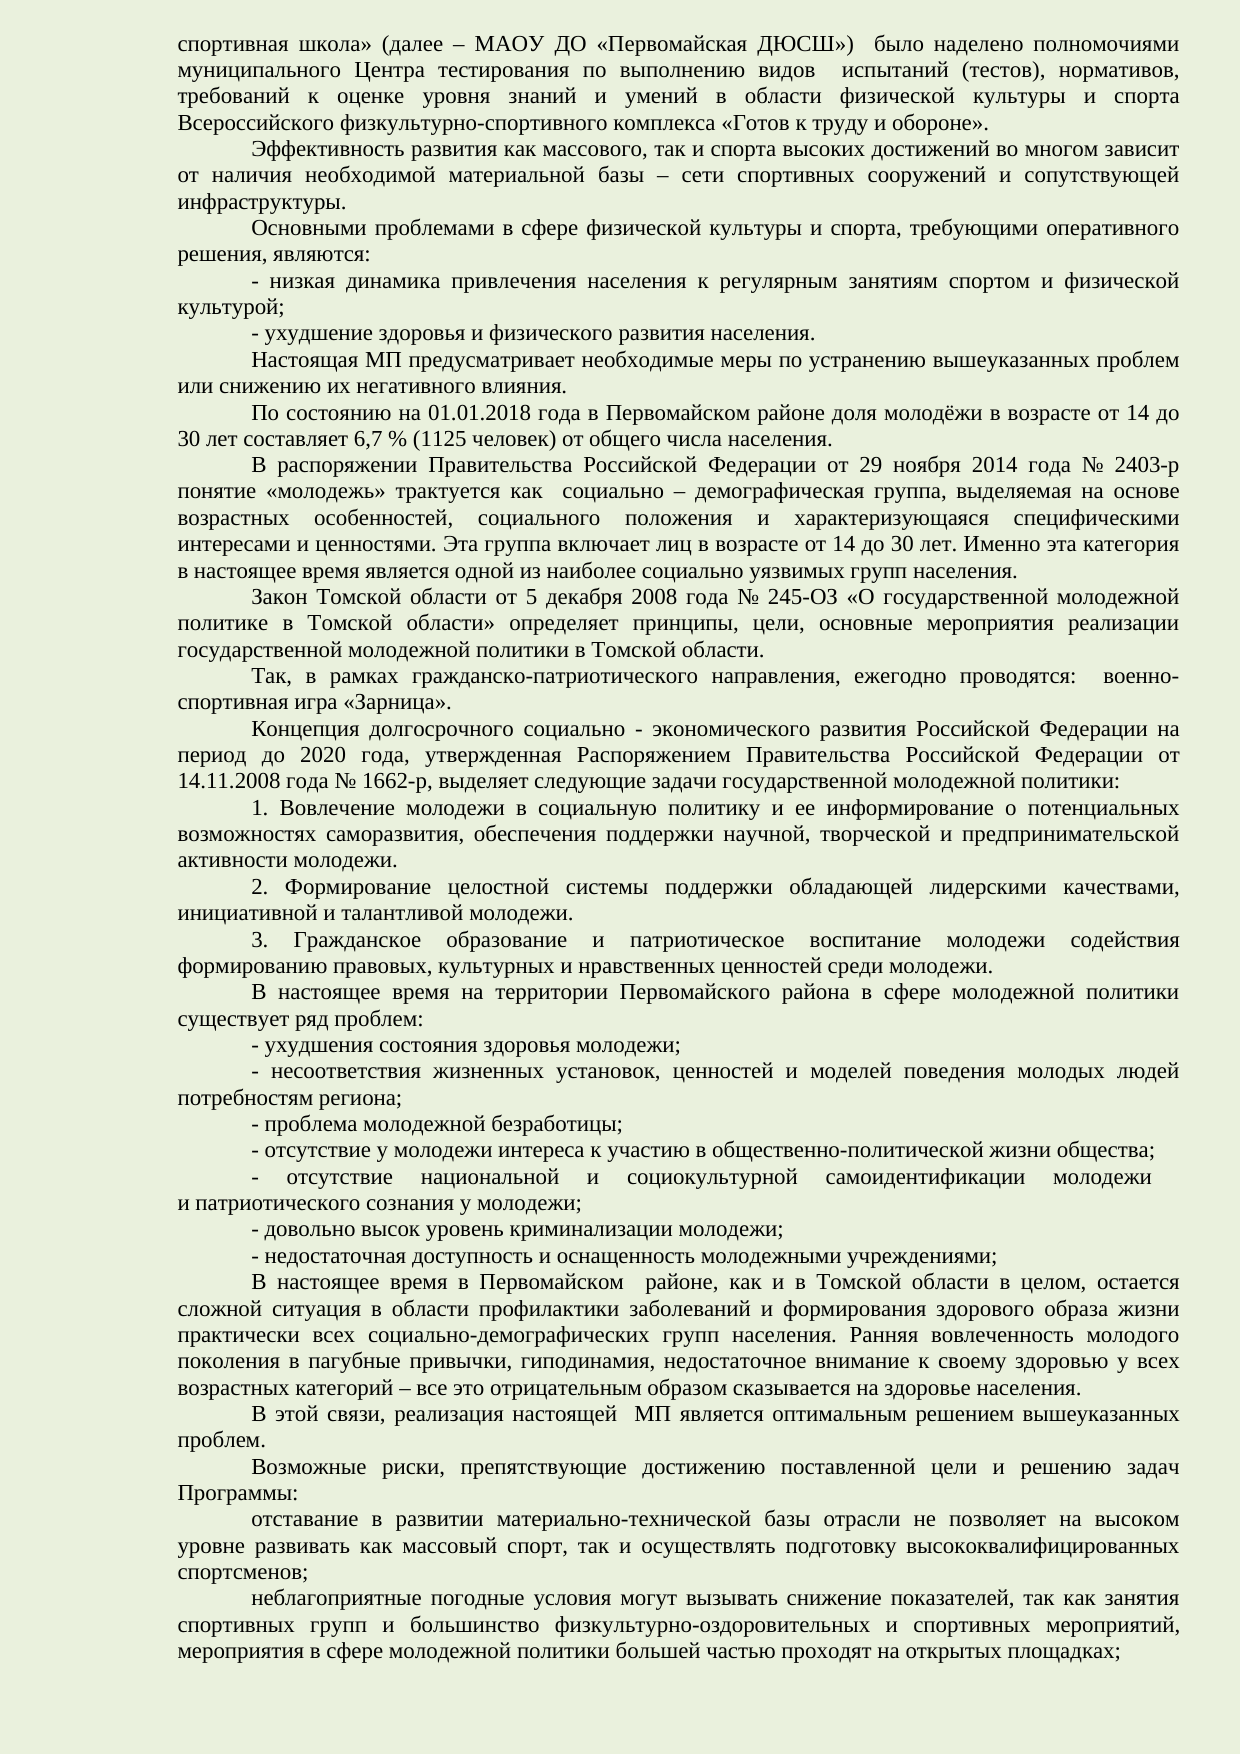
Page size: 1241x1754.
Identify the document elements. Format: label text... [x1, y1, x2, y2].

text - ухудшение здоровья и физического развития населения. [177, 319, 1181, 346]
text 3. Гражданское образование и патриотическое воспитание молодежи содействия формированию правовых, культурных и нравственных ценностей среди молодежи. [177, 926, 1181, 978]
text В настоящее время на территории Первомайского района в сфере молодежной политики существует ряд проблем: [177, 978, 1181, 1031]
text 1. Вовлечение молодежи в социальную политику и ее информирование о потенциальных возможностях саморазвития, обеспечения поддержки научной, творческой и предпринимательской активности молодежи. [177, 794, 1181, 873]
text отставание в развитии материально-технической базы отрасли не позволяет на высоком уровне развивать как массовый спорт, так и осуществлять подготовку высококвалифицированных спортсменов; [177, 1505, 1181, 1584]
text 2. Формирование целостной системы поддержки обладающей лидерскими качествами, инициативной и талантливой молодежи. [177, 873, 1181, 926]
text - довольно высок уровень криминализации молодежи; [177, 1216, 1181, 1242]
text Возможные риски, препятствующие достижению поставленной цели и решению задач Программы: [177, 1453, 1181, 1505]
text Основными проблемами в сфере физической культуры и спорта, требующими оперативного решения, являются: [177, 214, 1181, 267]
text В распоряжении Правительства Российской Федерации от 29 ноября 2014 года № 2403-р понятие «молодежь» трактуется как социально – демографическая группа, выделяемая на основе возрастных особенностей, социального положения и характеризующаяся специфическими интересами и ценностями. Эта группа включает лиц в возрасте от 14 до 30 лет. Именно эта категория в настоящее время является одной из наиболее социально уязвимых групп населения. [177, 451, 1181, 583]
text - ухудшения состояния здоровья молодежи; [177, 1031, 1181, 1057]
text Концепция долгосрочного социально - экономического развития Российской Федерации на период до 2020 года, утвержденная Распоряжением Правительства Российской Федерации от 14.11.2008 года № 1662-р, выделяет следующие задачи государственной молодежной политики: [177, 715, 1181, 794]
text По состоянию на 01.01.2018 года в Первомайском районе доля молодёжи в возрасте от 14 до 30 лет составляет 6,7 % (1125 человек) от общего числа населения. [177, 398, 1181, 451]
text В настоящее время в Первомайском районе, как и в Томской области в целом, остается сложной ситуация в области профилактики заболеваний и формирования здорового образа жизни практически всех социально-демографических групп населения. Ранняя вовлеченность молодого поколения в пагубные привычки, гиподинамия, недостаточное внимание к своему здоровью у всех возрастных категорий – все это отрицательным образом сказывается на здоровье населения. [177, 1268, 1181, 1400]
text Так, в рамках гражданско-патриотического направления, ежегодно проводятся: военно-спортивная игра «Зарница». [177, 662, 1181, 715]
text - недостаточная доступность и оснащенность молодежными учреждениями; [177, 1242, 1181, 1268]
text Эффективность развития как массового, так и спорта высоких достижений во многом зависит от наличия необходимой материальной базы – сети спортивных сооружений и сопутствующей инфраструктуры. [177, 135, 1181, 214]
text Настоящая МП предусматривает необходимые меры по устранению вышеуказанных проблем или снижению их негативного влияния. [177, 346, 1181, 398]
text Закон Томской области от 5 декабря 2008 года № 245-ОЗ «О государственной молодежной политике в Томской области» определяет принципы, цели, основные мероприятия реализации государственной молодежной политики в Томской области. [177, 583, 1181, 662]
text неблагоприятные погодные условия могут вызывать снижение показателей, так как занятия спортивных групп и большинство физкультурно-оздоровительных и спортивных мероприятий, мероприятия в сфере молодежной политики большей частью проходят на открытых площадках; [177, 1584, 1181, 1663]
text - проблема молодежной безработицы; [177, 1110, 1181, 1136]
text - отсутствие у молодежи интереса к участию в общественно-политической жизни общества; [177, 1136, 1181, 1163]
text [177, 29, 1181, 135]
text - несоответствия жизненных установок, ценностей и моделей поведения молодых людей потребностям региона; [177, 1057, 1181, 1110]
text - низкая динамика привлечения населения к регулярным занятиям спортом и физической культурой; [177, 267, 1181, 319]
text В этой связи, реализация настоящей МП является оптимальным решением вышеуказанных проблем. [177, 1400, 1181, 1453]
text - отсутствие национальной и социокультурной самоидентификации молодежи и патриотического сознания у молодежи; [177, 1163, 1181, 1216]
